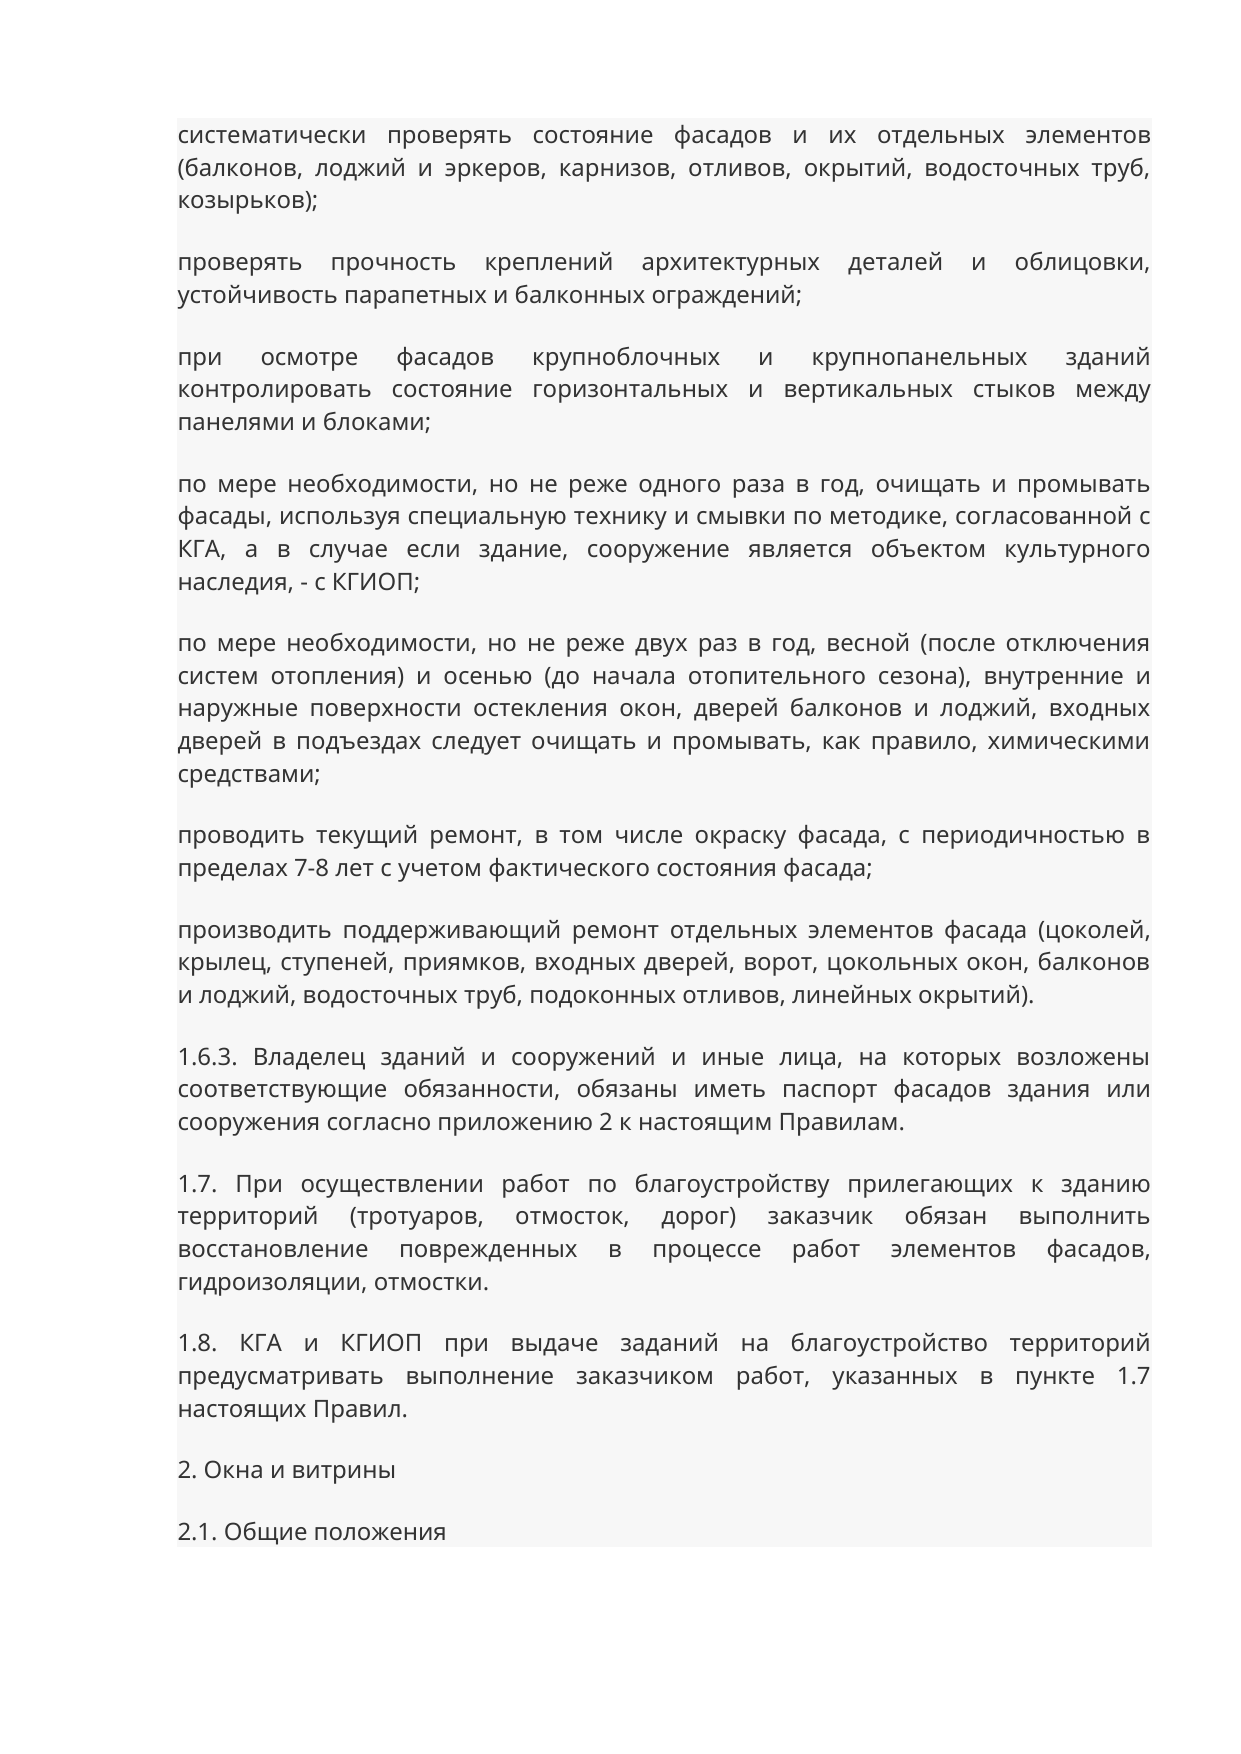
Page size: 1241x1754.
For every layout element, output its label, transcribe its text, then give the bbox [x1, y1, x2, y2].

text систематически проверять состояние фасадов и их отдельных элементов (балконов, лоджий и эркеров, карнизов, отливов, окрытий, водосточных труб, козырьков); [177, 118, 1152, 216]
text 1.8. КГА и КГИОП при выдаче заданий на благоустройство территорий предусматривать выполнение заказчиком работ, указанных в пункте 1.7 настоящих Правил. [177, 1326, 1152, 1424]
text по мере необходимости, но не реже двух раз в год, весной (после отключения систем отопления) и осенью (до начала отопительного сезона), внутренние и наружные поверхности остекления окон, дверей балконов и лоджий, входных дверей в подъездах следует очищать и промывать, как правило, химическими средствами; [177, 626, 1152, 789]
text при осмотре фасадов крупноблочных и крупнопанельных зданий контролировать состояние горизонтальных и вертикальных стыков между панелями и блоками; [177, 339, 1152, 437]
text 1.6.3. Владелец зданий и сооружений и иные лица, на которых возложены соответствующие обязанности, обязаны иметь паспорт фасадов здания или сооружения согласно приложению 2 к настоящим Правилам. [177, 1039, 1152, 1137]
text проверять прочность креплений архитектурных деталей и облицовки, устойчивость парапетных и балконных ограждений; [177, 245, 1152, 310]
text проводить текущий ремонт, в том числе окраску фасада, с периодичностью в пределах 7-8 лет с учетом фактического состояния фасада; [177, 818, 1152, 883]
text 2. Окна и витрины [177, 1453, 1152, 1486]
text производить поддерживающий ремонт отдельных элементов фасада (цоколей, крылец, ступеней, приямков, входных дверей, ворот, цокольных окон, балконов и лоджий, водосточных труб, подоконных отливов, линейных окрытий). [177, 913, 1152, 1010]
text 2.1. Общие положения [177, 1515, 1152, 1547]
text по мере необходимости, но не реже одного раза в год, очищать и промывать фасады, используя специальную технику и смывки по методике, согласованной с КГА, а в случае если здание, сооружение является объектом культурного наследия, - с КГИОП; [177, 466, 1152, 597]
text 1.7. При осуществлении работ по благоустройству прилегающих к зданию территорий (тротуаров, отмосток, дорог) заказчик обязан выполнить восстановление поврежденных в процессе работ элементов фасадов, гидроизоляции, отмостки. [177, 1167, 1152, 1297]
